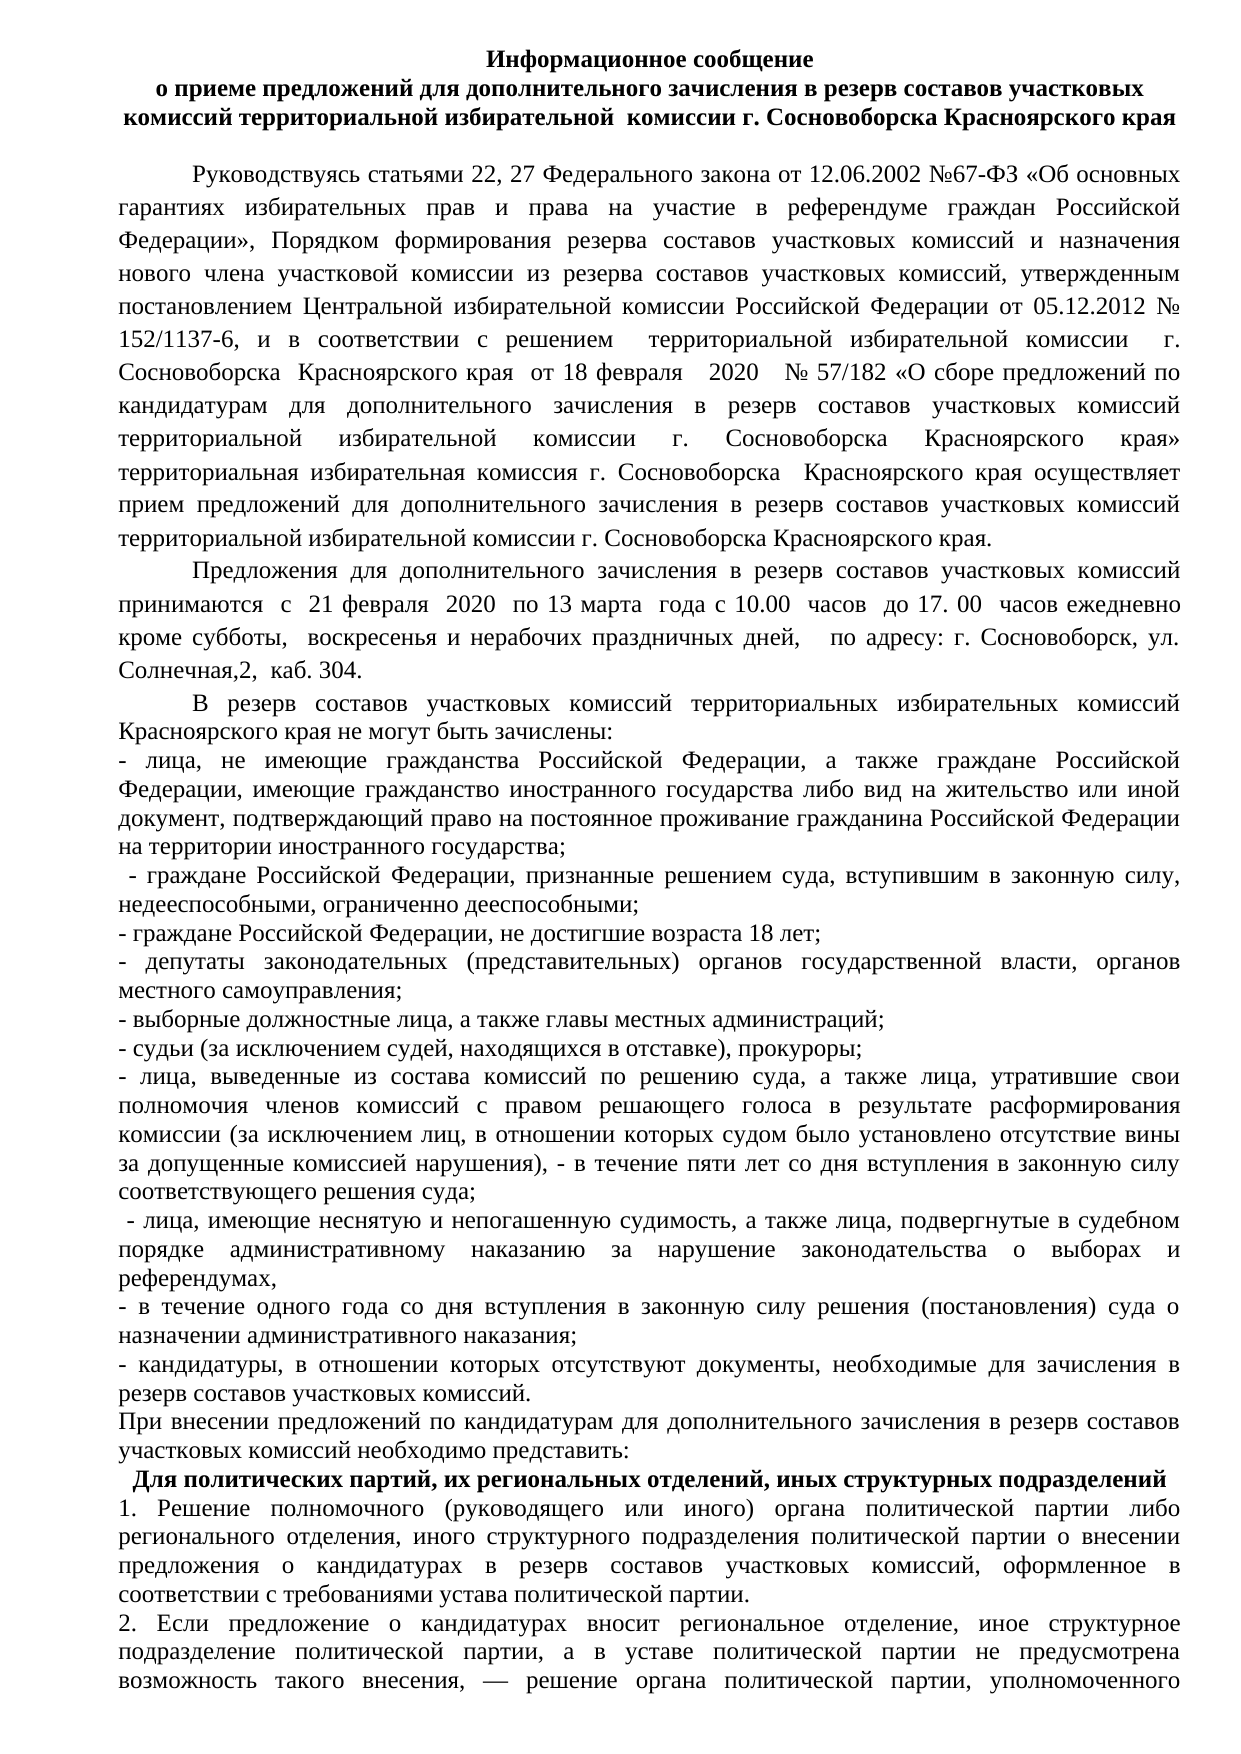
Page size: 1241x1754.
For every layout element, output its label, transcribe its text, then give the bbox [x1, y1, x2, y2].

text - лица, выведенные из состава комиссий по решению суда, а также лица, утратившие свои полномочия членов комиссий с правом решающего голоса в результате расформирования комиссии (за исключением лиц, в отношении которых судом было установлено отсутствие вины за допущенные комиссией нарушения), - в течение пяти лет со дня вступления в законную силу соответствующего решения суда; [118, 1061, 1181, 1205]
text В резерв составов участковых комиссий территориальных избирательных комиссий Красноярского края не могут быть зачислены: [118, 688, 1181, 745]
text - граждане Российской Федерации, признанные решением суда, вступившим в законную силу, недееспособными, ограниченно дееспособными; [118, 860, 1181, 918]
text Предложения для дополнительного зачисления в резерв составов участковых комиссий принимаются с 21 февраля 2020 по 13 марта года с 10.00 часов до 17. 00 часов ежедневно кроме субботы, воскресенья и нерабочих праздничных дней, по адресу: г. Сосновоборск, ул. Солнечная,2, каб. 304. [118, 556, 1181, 683]
text При внесении предложений по кандидатурам для дополнительного зачисления в резерв составов участковых комиссий необходимо представить: [118, 1406, 1181, 1464]
text о приеме предложений для дополнительного зачисления в резерв составов участковых комиссий территориальной избирательной комиссии г. Сосновоборска Красноярского края [118, 73, 1181, 131]
text - в течение одного года со дня вступления в законную силу решения (постановления) суда о назначении административного наказания; [118, 1291, 1181, 1349]
text 1. Решение полномочного (руководящего или иного) органа политической партии либо регионального отделения, иного структурного подразделения политической партии о внесении предложения о кандидатурах в резерв составов участковых комиссий, оформленное в соответствии с требованиями устава политической партии. [118, 1493, 1181, 1608]
text - судьи (за исключением судей, находящихся в отставке), прокуроры; [118, 1033, 1181, 1061]
text - кандидатуры, в отношении которых отсутствуют документы, необходимые для зачисления в резерв составов участковых комиссий. [118, 1349, 1181, 1406]
text - граждане Российской Федерации, не достигшие возраста 18 лет; [118, 918, 1181, 946]
text - лица, не имеющие гражданства Российской Федерации, а также граждане Российской Федерации, имеющие гражданство иностранного государства либо вид на жительство или иной документ, подтверждающий право на постоянное проживание гражданина Российской Федерации на территории иностранного государства; [118, 745, 1181, 860]
text - лица, имеющие неснятую и непогашенную судимость, а также лица, подвергнутые в судебном порядке административному наказанию за нарушение законодательства о выборах и референдумах, [118, 1205, 1181, 1291]
text Для политических партий, их региональных отделений, иных структурных подразделений [118, 1464, 1181, 1493]
text - выборные должностные лица, а также главы местных администраций; [118, 1004, 1181, 1033]
title Информационное сообщение [103, 44, 1181, 73]
text Руководствуясь статьями 22, 27 Федерального закона от 12.06.2002 №67-ФЗ «Об основных гарантиях избирательных прав и права на участие в референдуме граждан Российской Федерации», Порядком формирования резерва составов участковых комиссий и назначения нового члена участковой комиссии из резерва составов участковых комиссий, утвержденным постановлением Центральной избирательной комиссии Российской Федерации от 05.12.2012 № 152/1137-6, и в соответствии с решением территориальной избирательной комиссии г. Сосновоборска Красноярского края от 18 февраля 2020 № 57/182 «О сборе предложений по кандидатурам для дополнительного зачисления в резерв составов участковых комиссий территориальной избирательной комиссии г. Сосновоборска Красноярского края» территориальная избирательная комиссия г. Сосновоборска Красноярского края осуществляет прием предложений для дополнительного зачисления в резерв составов участковых комиссий территориальной избирательной комиссии г. Сосновоборска Красноярского края. [118, 159, 1181, 551]
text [118, 1608, 1181, 1694]
text - депутаты законодательных (представительных) органов государственной власти, органов местного самоуправления; [118, 946, 1181, 1004]
